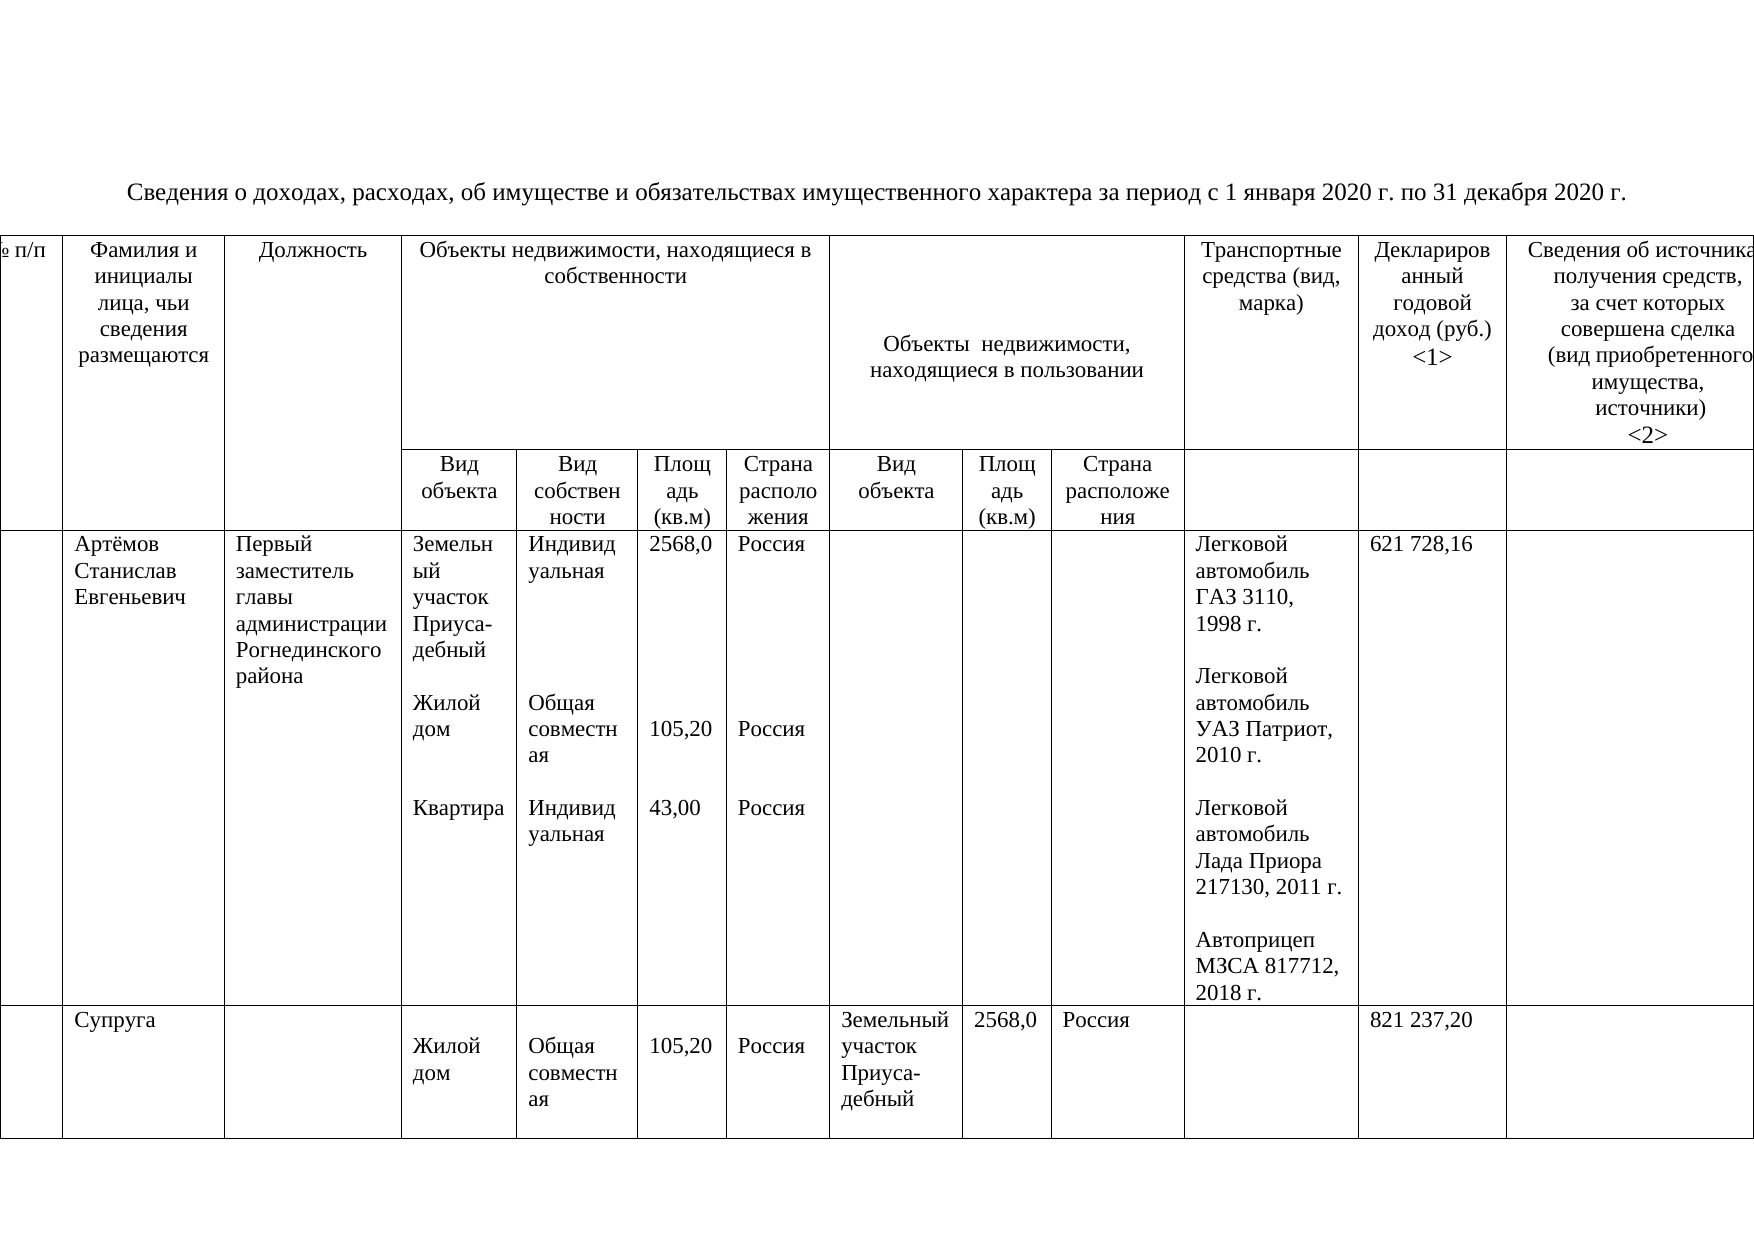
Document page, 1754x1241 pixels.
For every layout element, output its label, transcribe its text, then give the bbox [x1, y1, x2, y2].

table_header Объекты недвижимости, находящиеся в собственности [402, 236, 829, 449]
table_cell 621 728,16 [1359, 531, 1506, 1005]
table_cell 105,20 [638, 1006, 726, 1138]
table_cell [1185, 1006, 1358, 1138]
table_cell [963, 531, 1051, 1005]
table_header Транспортные средства (вид, марка) [1185, 236, 1358, 449]
table_cell Общая совместная [517, 1006, 637, 1138]
table_cell Легковой автомобиль ГАЗ 3110, 1998 г. Легковой автомобиль УАЗ Патриот, 2010 г. Легковой автомобиль Лада Приора 217130, 2011 г. Автоприцеп МЗСА 817712, 2018 г. [1185, 531, 1358, 1005]
table_header Объекты недвижимости, находящиеся в пользовании [830, 236, 1184, 449]
table_cell Жилой дом [402, 1006, 516, 1138]
table_cell Страна расположения [727, 450, 829, 529]
table_cell [1359, 450, 1506, 529]
table_cell Первый заместитель главы администрации Рогнединского района [225, 531, 401, 1005]
table_cell Вид собственности [517, 450, 637, 529]
table_cell Индивидуальная Общая совместная Индивидуальная [517, 531, 637, 1005]
table_cell [1507, 531, 1753, 1005]
table_cell Земельный участок Приуса- дебный [830, 1006, 962, 1138]
table_cell 821 237,20 [1359, 1006, 1506, 1138]
table_cell 2568,0 105,20 43,00 [638, 531, 726, 1005]
table_cell 2568,0 [963, 1006, 1051, 1138]
table_cell Россия [727, 1006, 829, 1138]
table_cell Страна расположения [1052, 450, 1184, 529]
table_cell [225, 1006, 401, 1138]
table_cell Земельный участок Приуса- дебный Жилой дом Квартира [402, 531, 516, 1005]
table_cell [1507, 1006, 1753, 1138]
table_cell [1052, 531, 1184, 1005]
table_cell [1185, 450, 1358, 529]
text Сведения о доходах, расходах, об имуществе и обязательствах имущественного характера за период с 1 января 2020 г. по 31 декабря 2020 г. [118, 177, 1636, 206]
table_cell Вид объекта [830, 450, 962, 529]
table_header № п/п [1, 236, 62, 529]
table_cell Вид объекта [402, 450, 516, 529]
table_cell Артёмов Станислав Евгеньевич [63, 531, 224, 1005]
table_cell Россия Россия Россия [727, 531, 829, 1005]
table_header Декларированный годовой доход (руб.) <1> [1359, 236, 1506, 449]
table_cell Площадь (кв.м) [638, 450, 726, 529]
table_cell [830, 531, 962, 1005]
table_header Фамилия и инициалы лица, чьи сведения размещаются [63, 236, 224, 529]
table_cell Площадь (кв.м) [963, 450, 1051, 529]
table_cell [1, 1006, 62, 1138]
table_header Сведения об источниках получения средств, за счет которых совершена сделка (вид приобретенного имущества, источники) <2> [1507, 236, 1753, 449]
table_header Должность [225, 236, 401, 529]
table_cell [1507, 450, 1753, 529]
table_cell 1 [1, 531, 62, 1005]
table_cell Супруга [63, 1006, 224, 1138]
table_cell Россия [1052, 1006, 1184, 1138]
